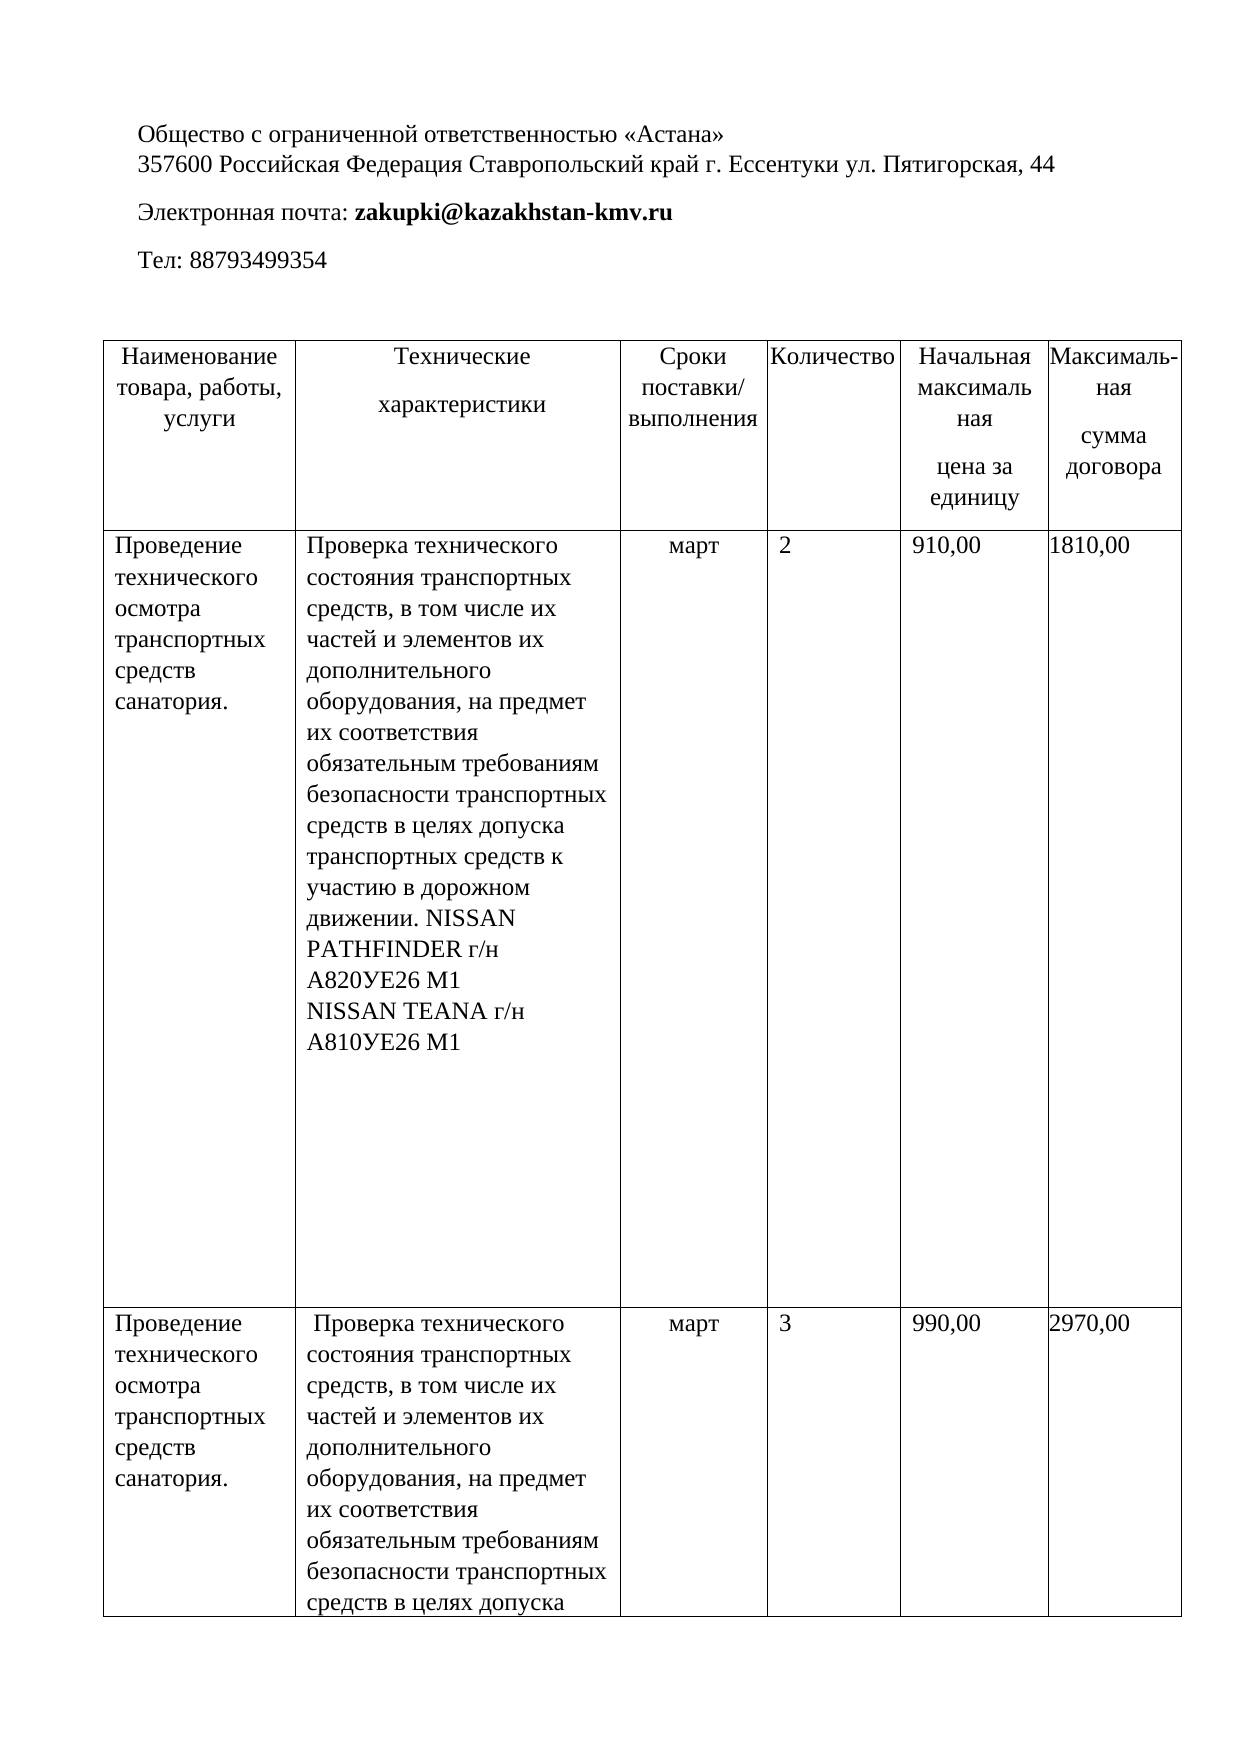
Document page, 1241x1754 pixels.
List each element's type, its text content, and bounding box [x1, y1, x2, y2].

table_cell 2970,00 [1049, 1308, 1181, 1616]
table_header Общество с ограниченной ответственностью «Астана» [126, 118, 1203, 149]
table_cell март [621, 1308, 767, 1616]
table_header Сроки поставки/ выполнения [621, 341, 767, 529]
table_cell 357600 Российская Федерация Ставропольский край г. Ессентуки ул. Пятигорская, 44 Электронная почта: zakupki@kazakhstan-kmv.ru Тел: 88793499354 [126, 149, 1203, 340]
table_header Наименование товара, работы, услуги [104, 341, 295, 529]
table_cell 910,00 [901, 531, 1048, 1307]
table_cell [104, 1308, 295, 1616]
table_cell март [621, 531, 767, 1307]
table_cell 2 [768, 531, 900, 1307]
table_header Начальная максимальная цена за единицу [901, 341, 1048, 529]
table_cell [296, 1308, 620, 1616]
table_header Технические характеристики [296, 341, 620, 529]
table_cell 1810,00 [1049, 531, 1181, 1307]
table_header Количество [768, 341, 900, 529]
table_cell 3 [768, 1308, 900, 1616]
table_header Максималь-ная сумма договора [1049, 341, 1181, 529]
table_cell Проверка технического состояния транспортных средств, в том числе их частей и элементов их дополнительного оборудования, на предмет их соответствия обязательным требованиям безопасности транспортных средств в целях допуска транспортных средств к участию в дорожном движении. NISSAN PATHFINDER г/н А820УЕ26 M1 NISSAN TEANA г/н А810УЕ26 M1 [296, 531, 620, 1307]
table_cell 990,00 [901, 1308, 1048, 1616]
table_cell Проведение технического осмотра транспортных средств санатория. [104, 531, 295, 1307]
